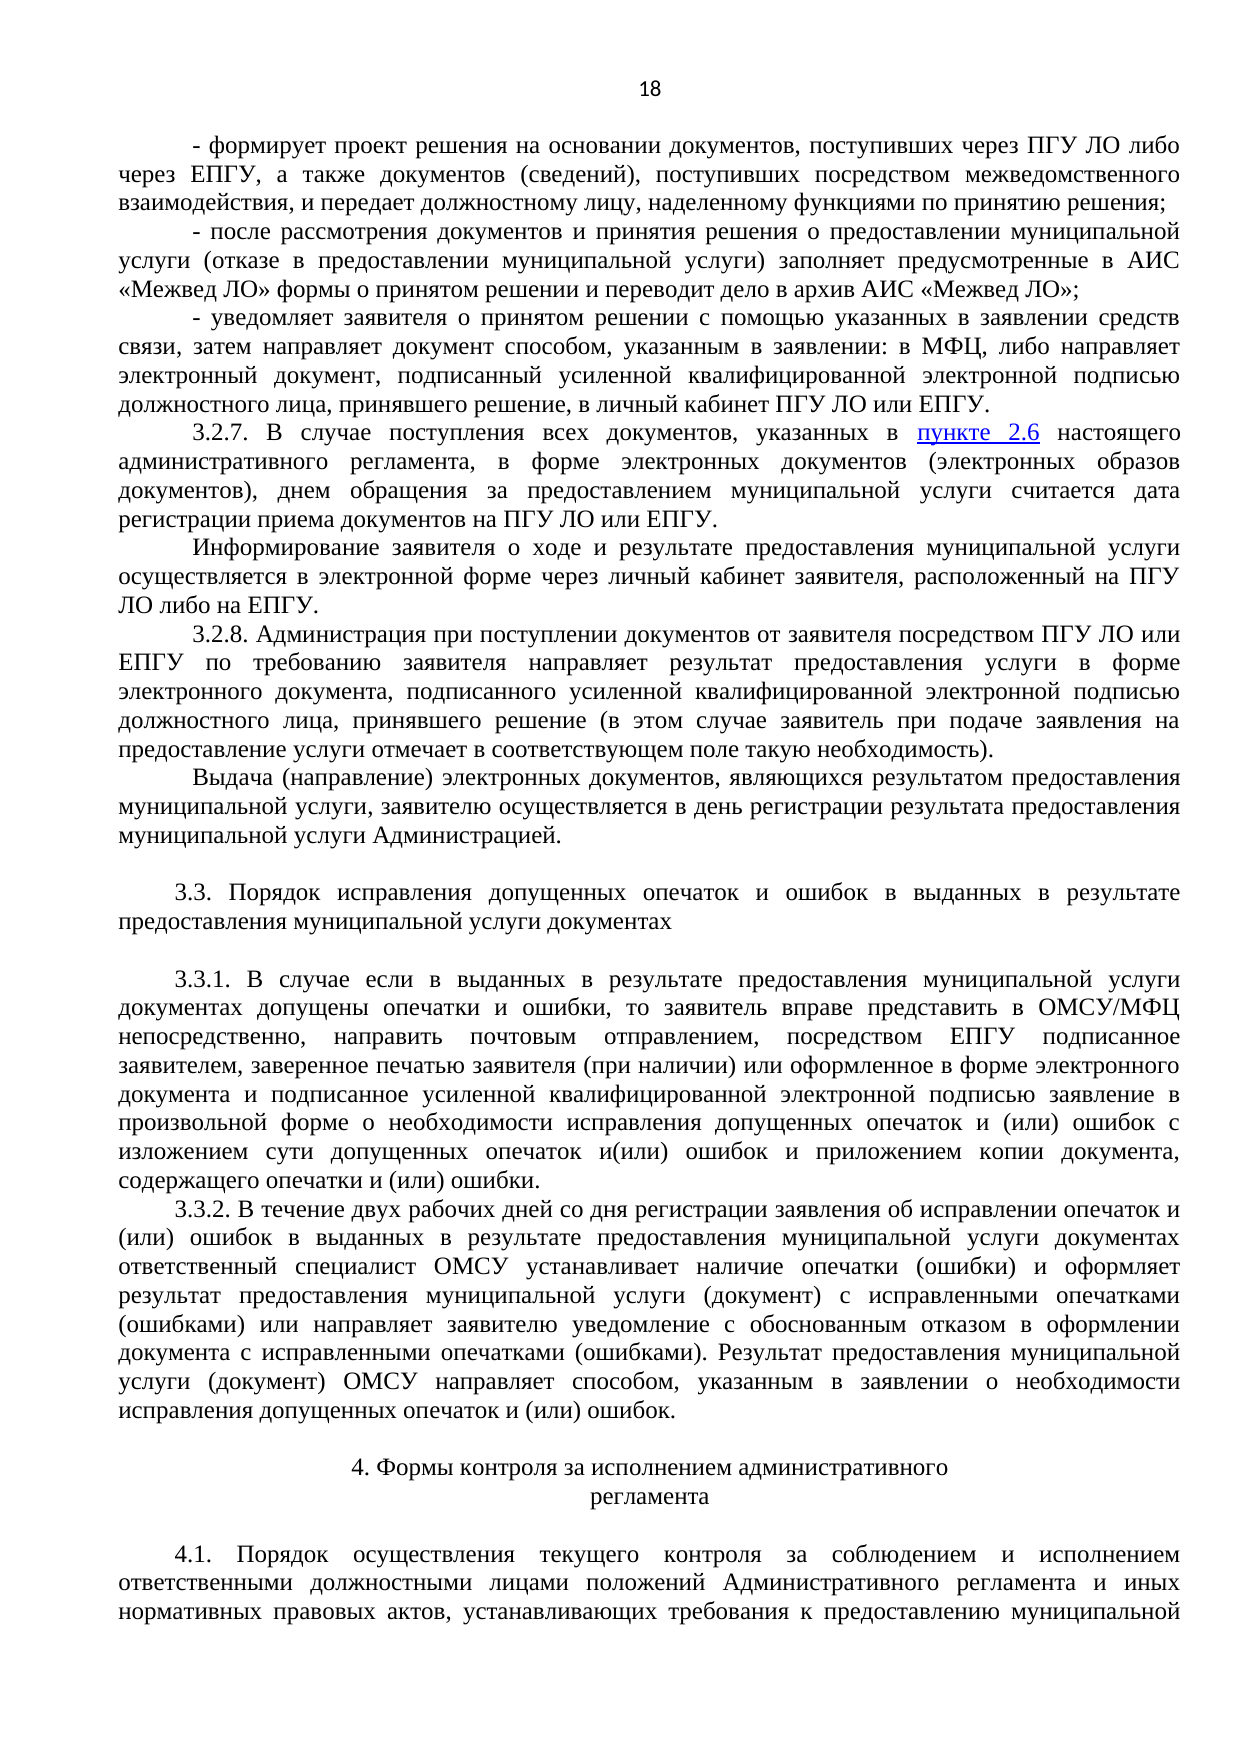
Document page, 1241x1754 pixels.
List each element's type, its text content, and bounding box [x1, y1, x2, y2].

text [118, 1539, 1181, 1625]
text 3.3.1. В случае если в выданных в результате предоставления муниципальной услуги документах допущены опечатки и ошибки, то заявитель вправе представить в ОМСУ/МФЦ непосредственно, направить почтовым отправлением, посредством ЕПГУ подписанное заявителем, заверенное печатью заявителя (при наличии) или оформленное в форме электронного документа и подписанное усиленной квалифицированной электронной подписью заявление в произвольной форме о необходимости исправления допущенных опечаток и (или) ошибок с изложением сути допущенных опечаток и(или) ошибок и приложением копии документа, содержащего опечатки и (или) ошибки. [118, 964, 1181, 1194]
text 3.2.7. В случае поступления всех документов, указанных в пункте 2.6 настоящего административного регламента, в форме электронных документов (электронных образов документов), днем обращения за предоставлением муниципальной услуги считается дата регистрации приема документов на ПГУ ЛО или ЕПГУ. [118, 417, 1181, 532]
text 3.3.2. В течение двух рабочих дней со дня регистрации заявления об исправлении опечаток и (или) ошибок в выданных в результате предоставления муниципальной услуги документах ответственный специалист ОМСУ устанавливает наличие опечатки (ошибки) и оформляет результат предоставления муниципальной услуги (документ) с исправленными опечатками (ошибками) или направляет заявителю уведомление с обоснованным отказом в оформлении документа с исправленными опечатками (ошибками). Результат предоставления муниципальной услуги (документ) ОМСУ направляет способом, указанным в заявлении о необходимости исправления допущенных опечаток и (или) ошибок. [118, 1194, 1181, 1424]
text регламента [118, 1481, 1181, 1510]
text Выдача (направление) электронных документов, являющихся результатом предоставления муниципальной услуги, заявителю осуществляется в день регистрации результата предоставления муниципальной услуги Администрацией. [118, 762, 1181, 849]
text Информирование заявителя о ходе и результате предоставления муниципальной услуги осуществляется в электронной форме через личный кабинет заявителя, расположенный на ПГУ ЛО либо на ЕПГУ. [118, 532, 1181, 619]
text 3.3. Порядок исправления допущенных опечаток и ошибок в выданных в результате предоставления муниципальной услуги документах [118, 877, 1181, 935]
text - формирует проект решения на основании документов, поступивших через ПГУ ЛО либо через ЕПГУ, а также документов (сведений), поступивших посредством межведомственного взаимодействия, и передает должностному лицу, наделенному функциями по принятию решения; [118, 130, 1181, 216]
text 3.2.8. Администрация при поступлении документов от заявителя посредством ПГУ ЛО или ЕПГУ по требованию заявителя направляет результат предоставления услуги в форме электронного документа, подписанного усиленной квалифицированной электронной подписью должностного лица, принявшего решение (в этом случае заявитель при подаче заявления на предоставление услуги отмечает в соответствующем поле такую необходимость). [118, 619, 1181, 762]
text 4. Формы контроля за исполнением административного [118, 1452, 1181, 1481]
text - после рассмотрения документов и принятия решения о предоставлении муниципальной услуги (отказе в предоставлении муниципальной услуги) заполняет предусмотренные в АИС «Межвед ЛО» формы о принятом решении и переводит дело в архив АИС «Межвед ЛО»; [118, 216, 1181, 302]
text - уведомляет заявителя о принятом решении с помощью указанных в заявлении средств связи, затем направляет документ способом, указанным в заявлении: в МФЦ, либо направляет электронный документ, подписанный усиленной квалифицированной электронной подписью должностного лица, принявшего решение, в личный кабинет ПГУ ЛО или ЕПГУ. [118, 302, 1181, 417]
